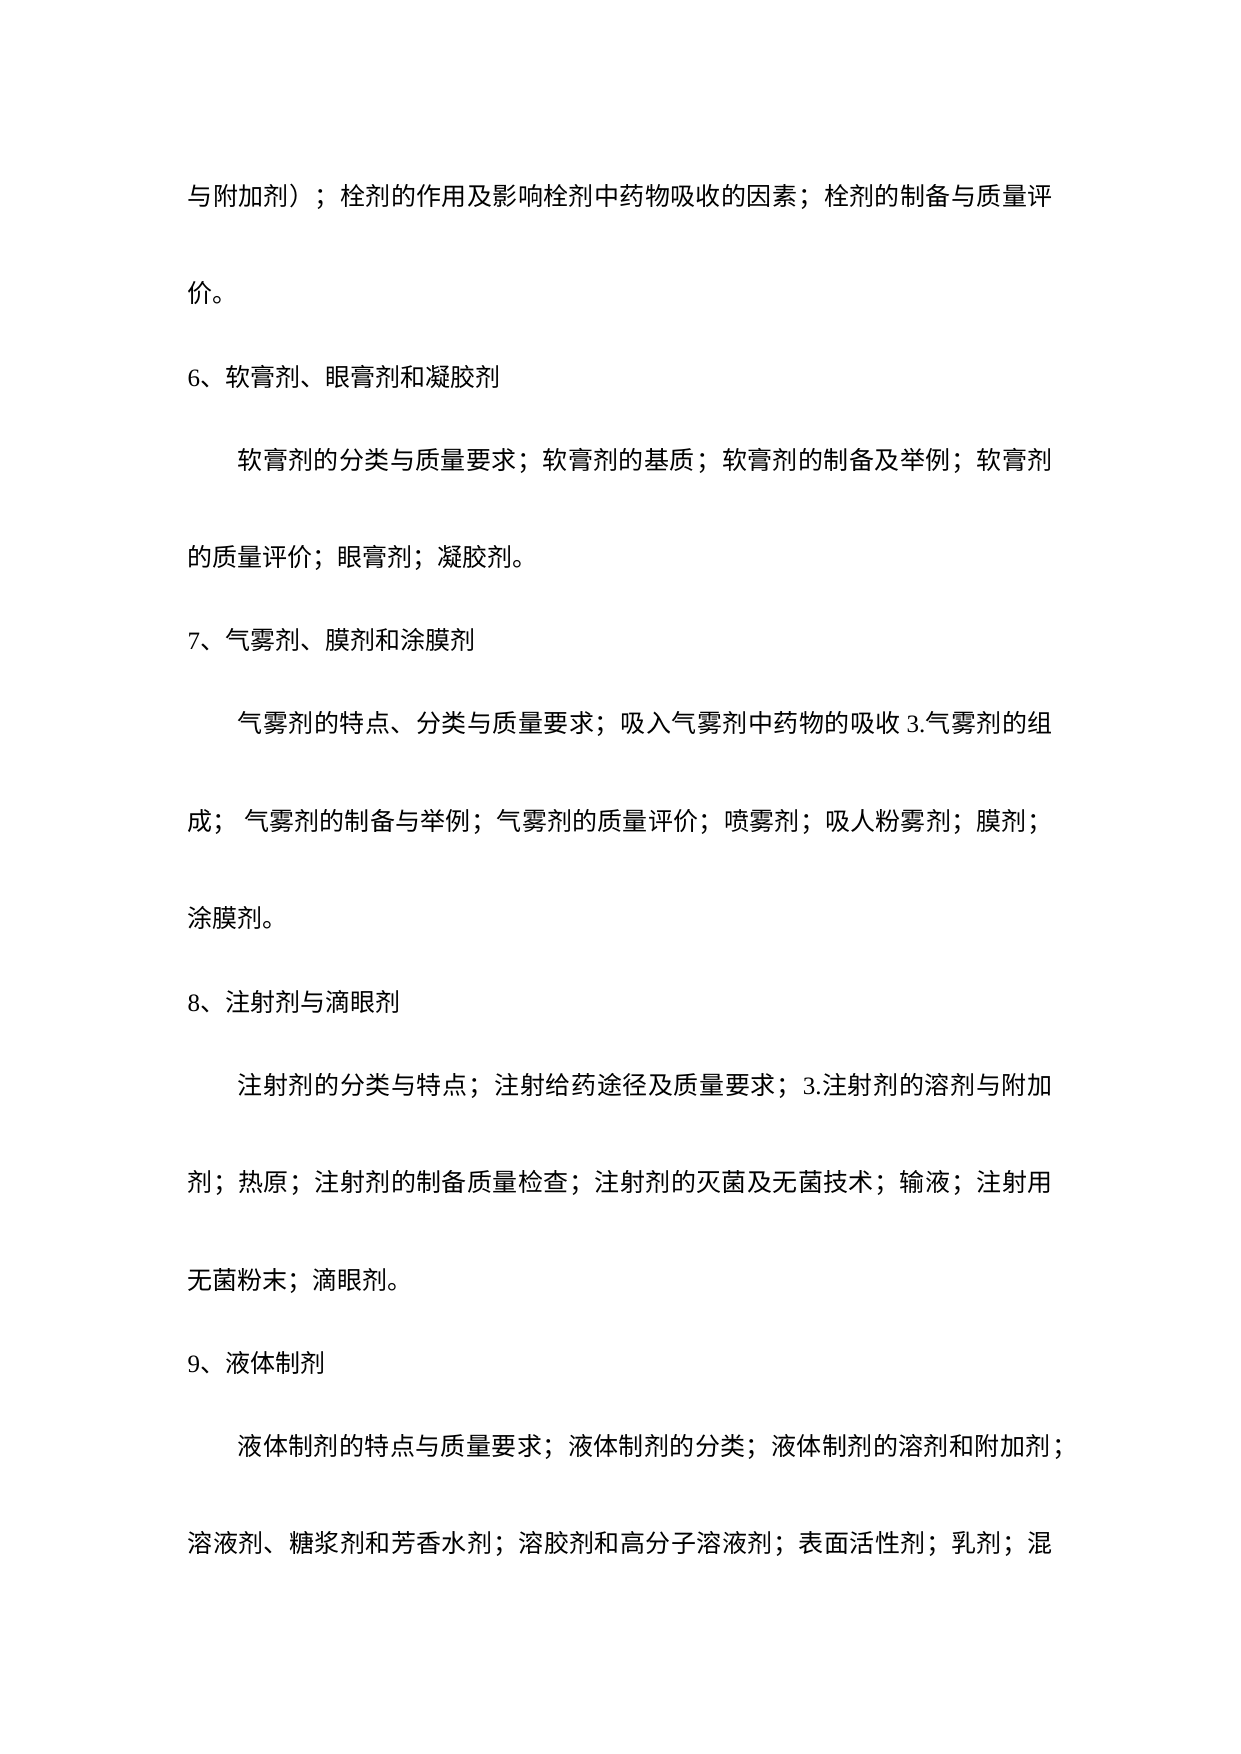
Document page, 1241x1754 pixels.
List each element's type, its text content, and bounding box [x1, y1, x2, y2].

text 9、液体制剂 [187, 1329, 1053, 1394]
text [187, 162, 1053, 324]
text 软膏剂的分类与质量要求；软膏剂的基质；软膏剂的制备及举例；软膏剂的质量评价；眼膏剂；凝胶剂。 [187, 426, 1053, 588]
text 7、气雾剂、膜剂和涂膜剂 [187, 606, 1053, 671]
text 6、软膏剂、眼膏剂和凝胶剂 [187, 343, 1053, 408]
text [187, 1412, 1053, 1574]
text 8、注射剂与滴眼剂 [187, 968, 1053, 1033]
text 气雾剂的特点、分类与质量要求；吸入气雾剂中药物的吸收3.气雾剂的组成； 气雾剂的制备与举例；气雾剂的质量评价；喷雾剂；吸人粉雾剂；膜剂；涂膜剂。 [187, 689, 1053, 949]
text 注射剂的分类与特点；注射给药途径及质量要求；3.注射剂的溶剂与附加剂；热原；注射剂的制备质量检查；注射剂的灭菌及无菌技术；输液；注射用无菌粉末；滴眼剂。 [187, 1051, 1053, 1311]
